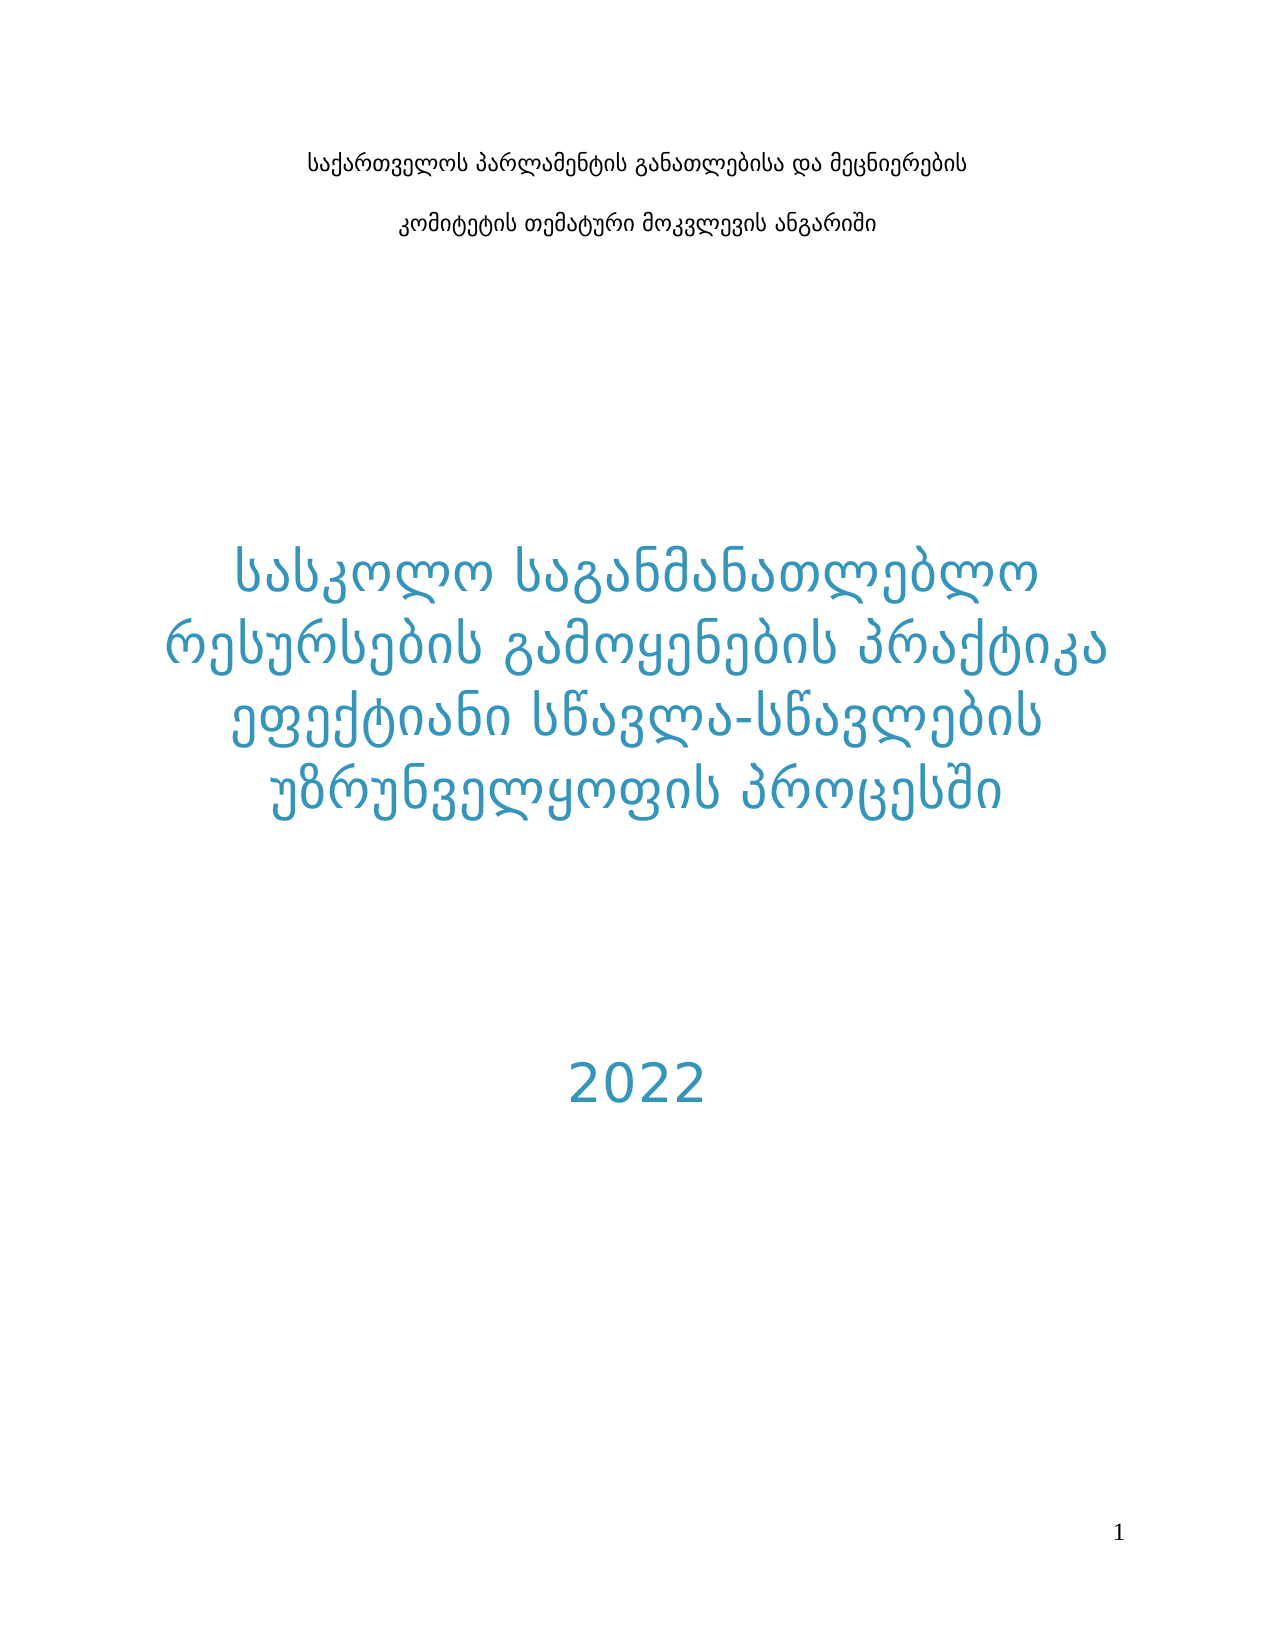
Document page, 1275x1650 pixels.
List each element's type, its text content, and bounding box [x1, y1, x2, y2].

title 2022 [150, 1053, 1125, 1116]
title სასკოლო საგანმანათლებლო რესურსების გამოყენების პრაქტიკა ეფექტიანი სწავლა-სწავლების უზრუნველყოფის პროცესში [150, 541, 1125, 821]
